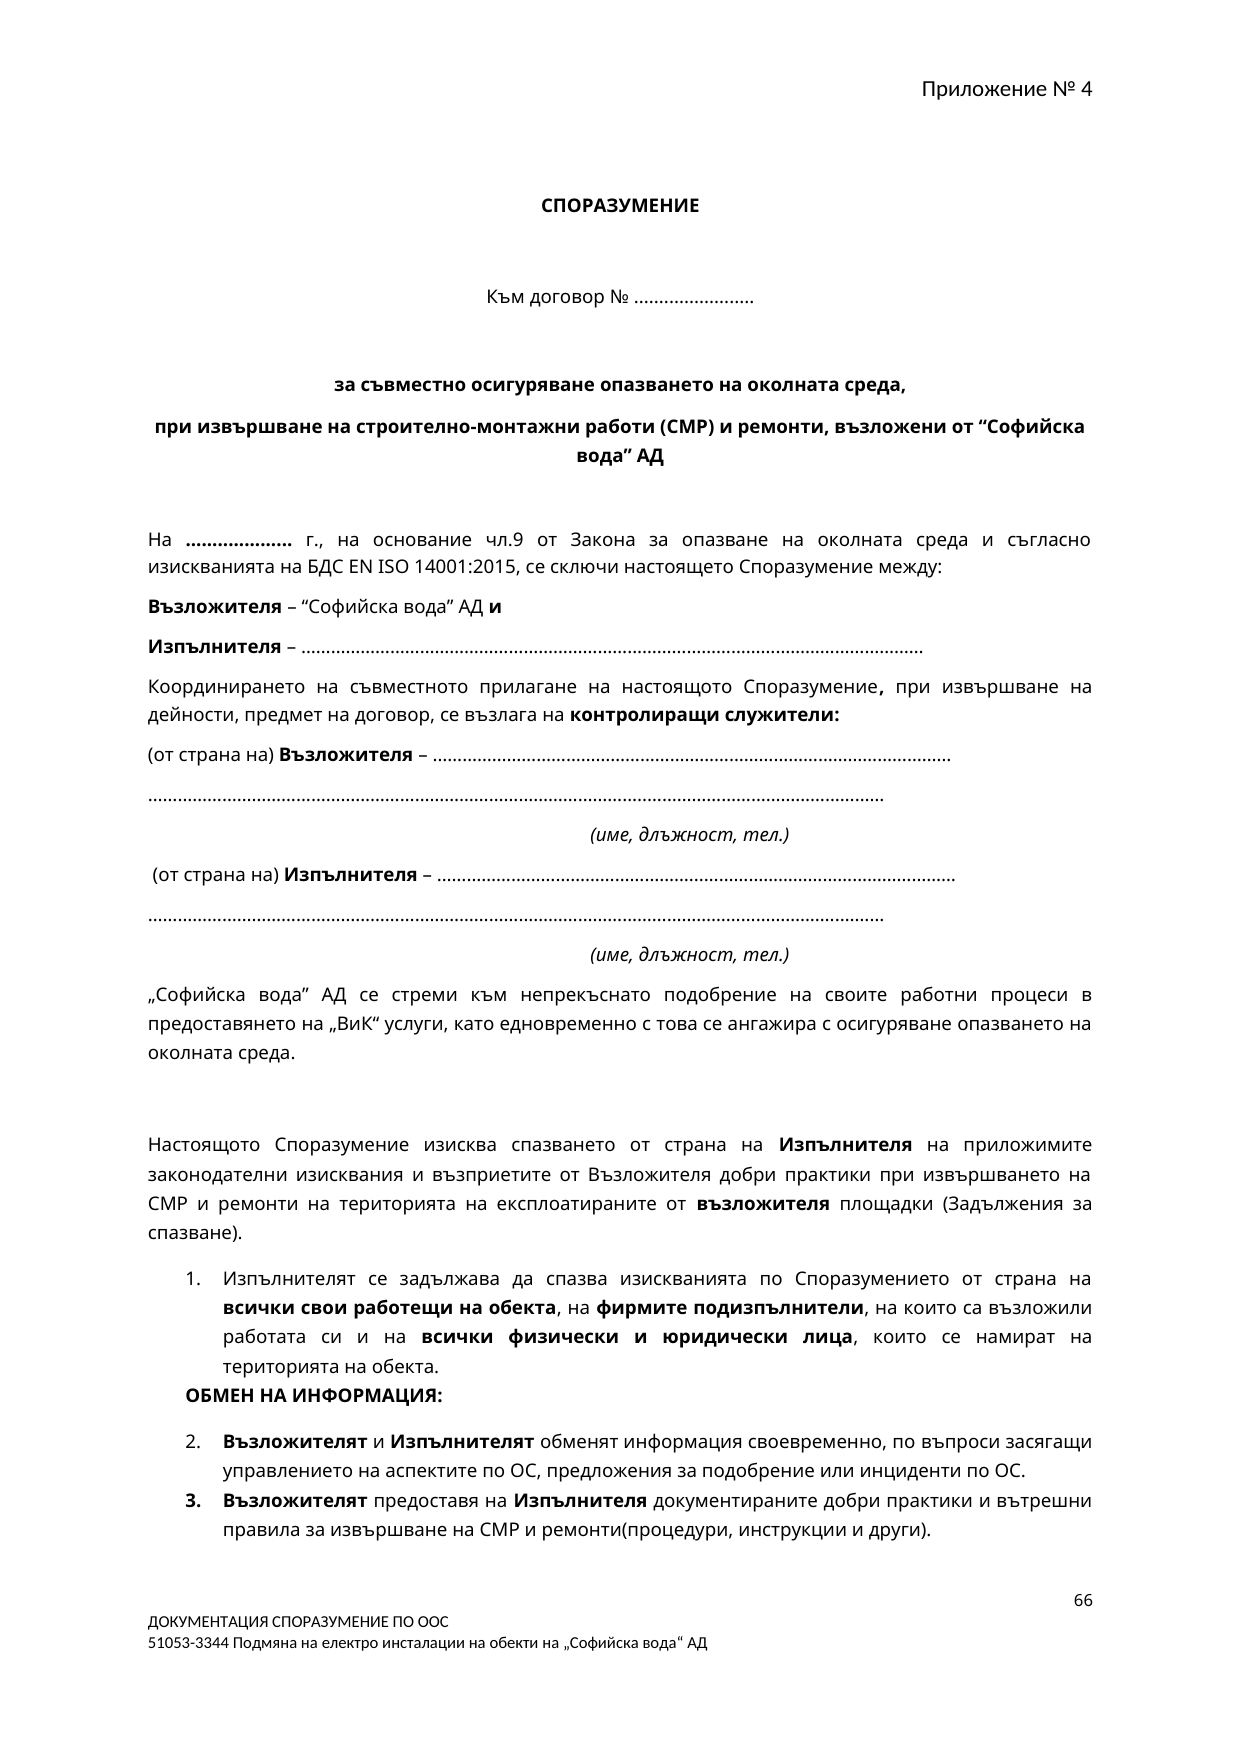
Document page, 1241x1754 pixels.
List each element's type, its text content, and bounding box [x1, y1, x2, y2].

text (име, длъжност, тел.) [516, 941, 1093, 967]
text СПОРАЗУМЕНИЕ [148, 192, 1093, 217]
text за съвместно осигуряване опазването на околната среда, [148, 372, 1093, 397]
text Координирането на съвместното прилагане на настоящото Споразумение, при извършване на дейности, предмет на договор, се възлага на контролиращи служители: [148, 674, 1093, 727]
list Възложителят и Изпълнителят обменят информация своевременно, по въпроси засягащи управлението на аспектите по ОС, предложения за подобрение или инциденти по ОС. [185, 1428, 1093, 1483]
text Настоящото Споразумение изисква спазването от страна на Изпълнителя на приложимите законодателни изисквания и възприетите от Възложителя добри практики при извършването на СМР и ремонти на територията на експлоатираните от възложителя площадки (Задължения за спазване). [148, 1132, 1093, 1245]
text (от страна на) Изпълнителя – ……………………………………………...…………………………………………… [148, 861, 1093, 887]
text при извършване на строително-монтажни работи (СМР) и ремонти, възложени от “Софийска вода” АД [148, 413, 1093, 468]
text Възложителя – “Софийска вода” АД и [148, 594, 1093, 619]
text (от страна на) Възложителя – …………………………………………………………………………………………… [148, 741, 1093, 767]
text Изпълнителя – ……………………………………………………………………………………………………………… [148, 634, 1093, 659]
text (име, длъжност, тел.) [516, 821, 1093, 847]
text ОБМЕН НА ИНФОРМАЦИЯ: [148, 1382, 1093, 1408]
text На .................... г., на основание чл.9 от Закона за опазване на околната среда и съгласно изискванията на БДС EN ISO 14001:2015, се сключи настоящето Споразумение между: [148, 526, 1093, 579]
text …………………………………………………………………………………………………………………………..……… [148, 901, 1093, 927]
text Към договор № ........................ [148, 284, 1093, 309]
text ………………………………………………………………………………………..………………………………………… [148, 781, 1093, 807]
text „Софийска вода” АД се стреми към непрекъснато подобрение на своите работни процеси в предоставянето на „ВиК“ услуги, като едновременно с това се ангажира с осигуряване опазването на околната среда. [148, 981, 1093, 1065]
list Изпълнителят се задължава да спазва изискванията по Споразумението от страна на всички свои работещи на обекта, на фирмите подизпълнители, на които са възложили работата си и на всички физически и юридически лица, които се намират на територията на обекта. [185, 1265, 1093, 1379]
list Възложителят предоставя на Изпълнителя документираните добри практики и вътрешни правила за извършване на СМР и ремонти(процедури, инструкции и други). [185, 1487, 1093, 1542]
